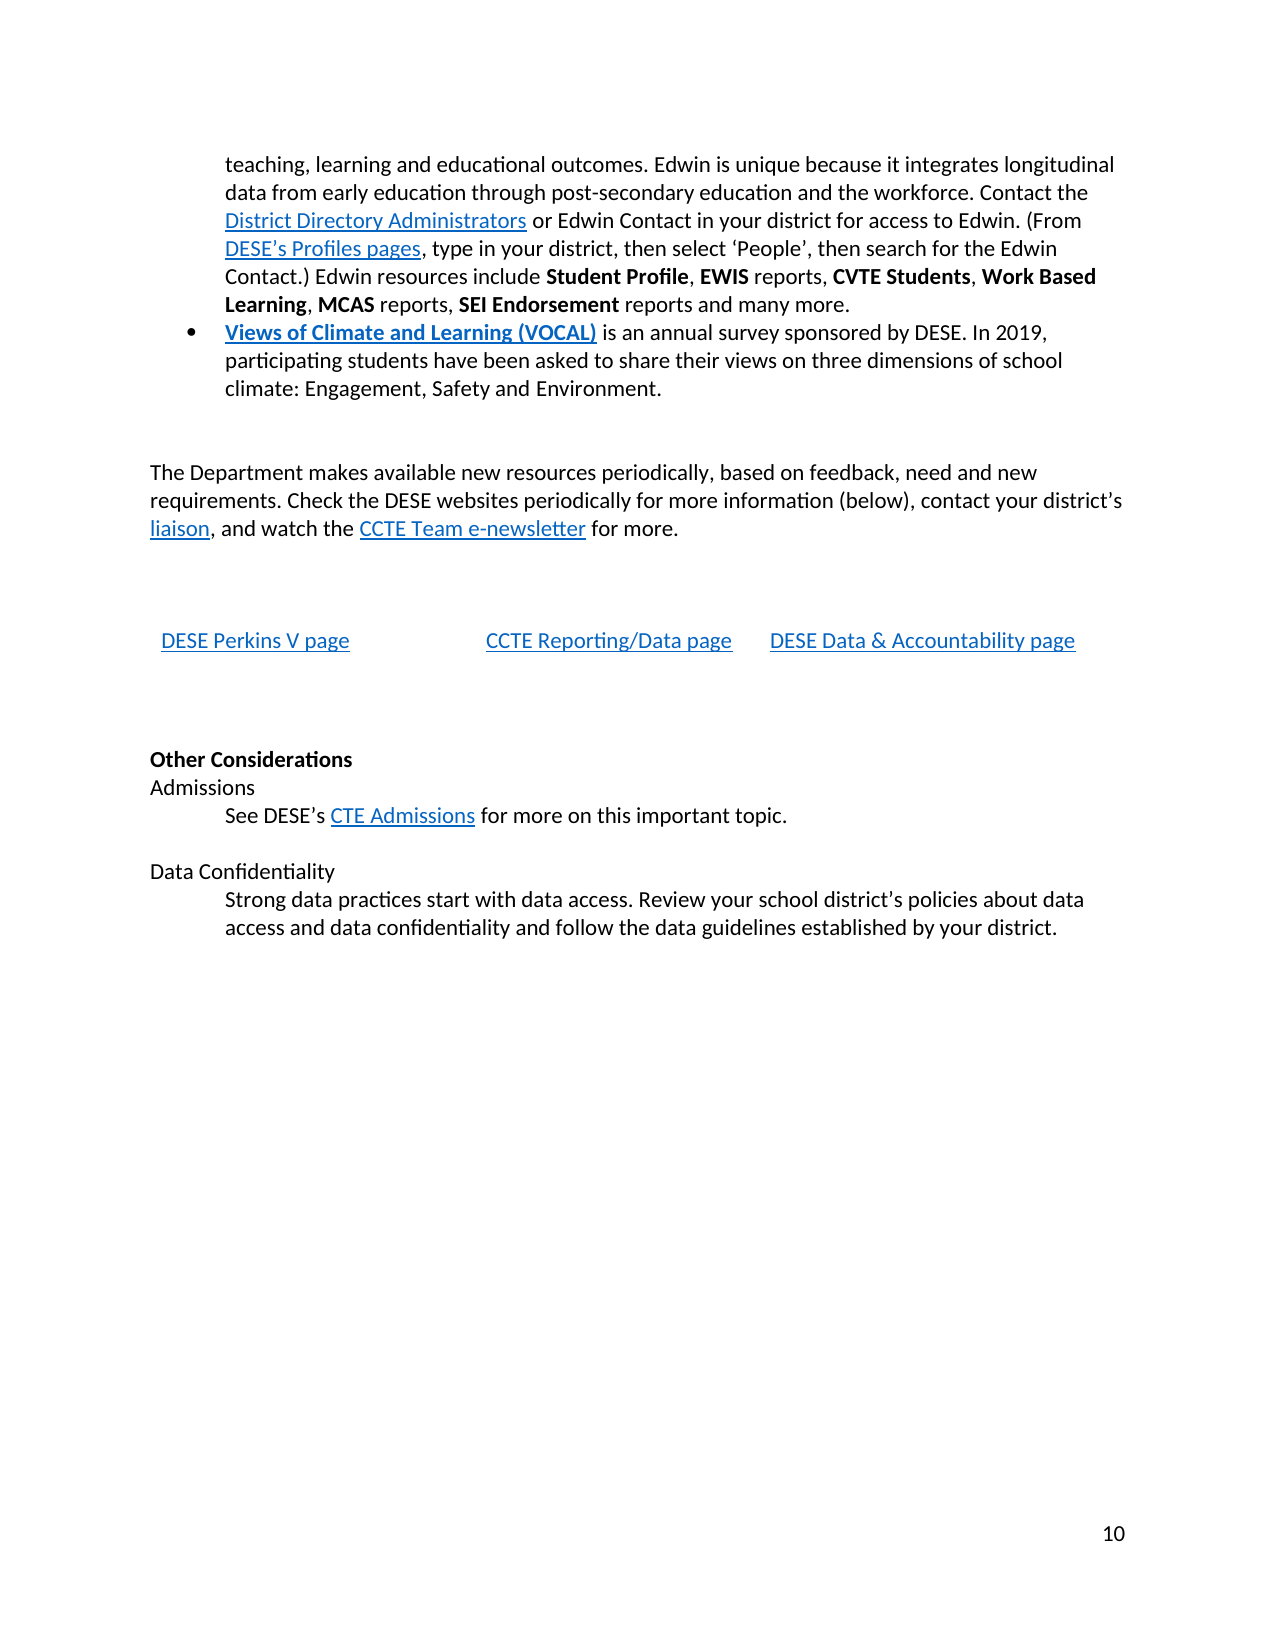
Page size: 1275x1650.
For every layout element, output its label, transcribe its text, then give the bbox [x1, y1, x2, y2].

text The Department makes available new resources periodically, based on feedback, need and new requirements. Check the DESE websites periodically for more information (below), contact your district’s liaison, and watch the CCTE Team e-newsletter for more. [150, 458, 1125, 542]
table_header DESE Data & Accountability page [759, 626, 1124, 661]
text Other Considerations [150, 745, 1125, 773]
text Admissions [150, 773, 1125, 801]
text See DESE’s CTE Admissions for more on this important topic. [225, 801, 1125, 829]
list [187, 150, 1125, 318]
text Strong data practices start with data access. Review your school district’s policies about data access and data confidentiality and follow the data guidelines established by your district. [225, 885, 1125, 941]
table_header CCTE Reporting/Data page [475, 626, 759, 661]
table_header DESE Perkins V page [150, 626, 474, 661]
text Data Confidentiality [150, 857, 1125, 885]
list Views of Climate and Learning (VOCAL) is an annual survey sponsored by DESE. In 2019, participating students have been asked to share their views on three dimensions of school climate: Engagement, Safety and Environment. [187, 318, 1125, 402]
